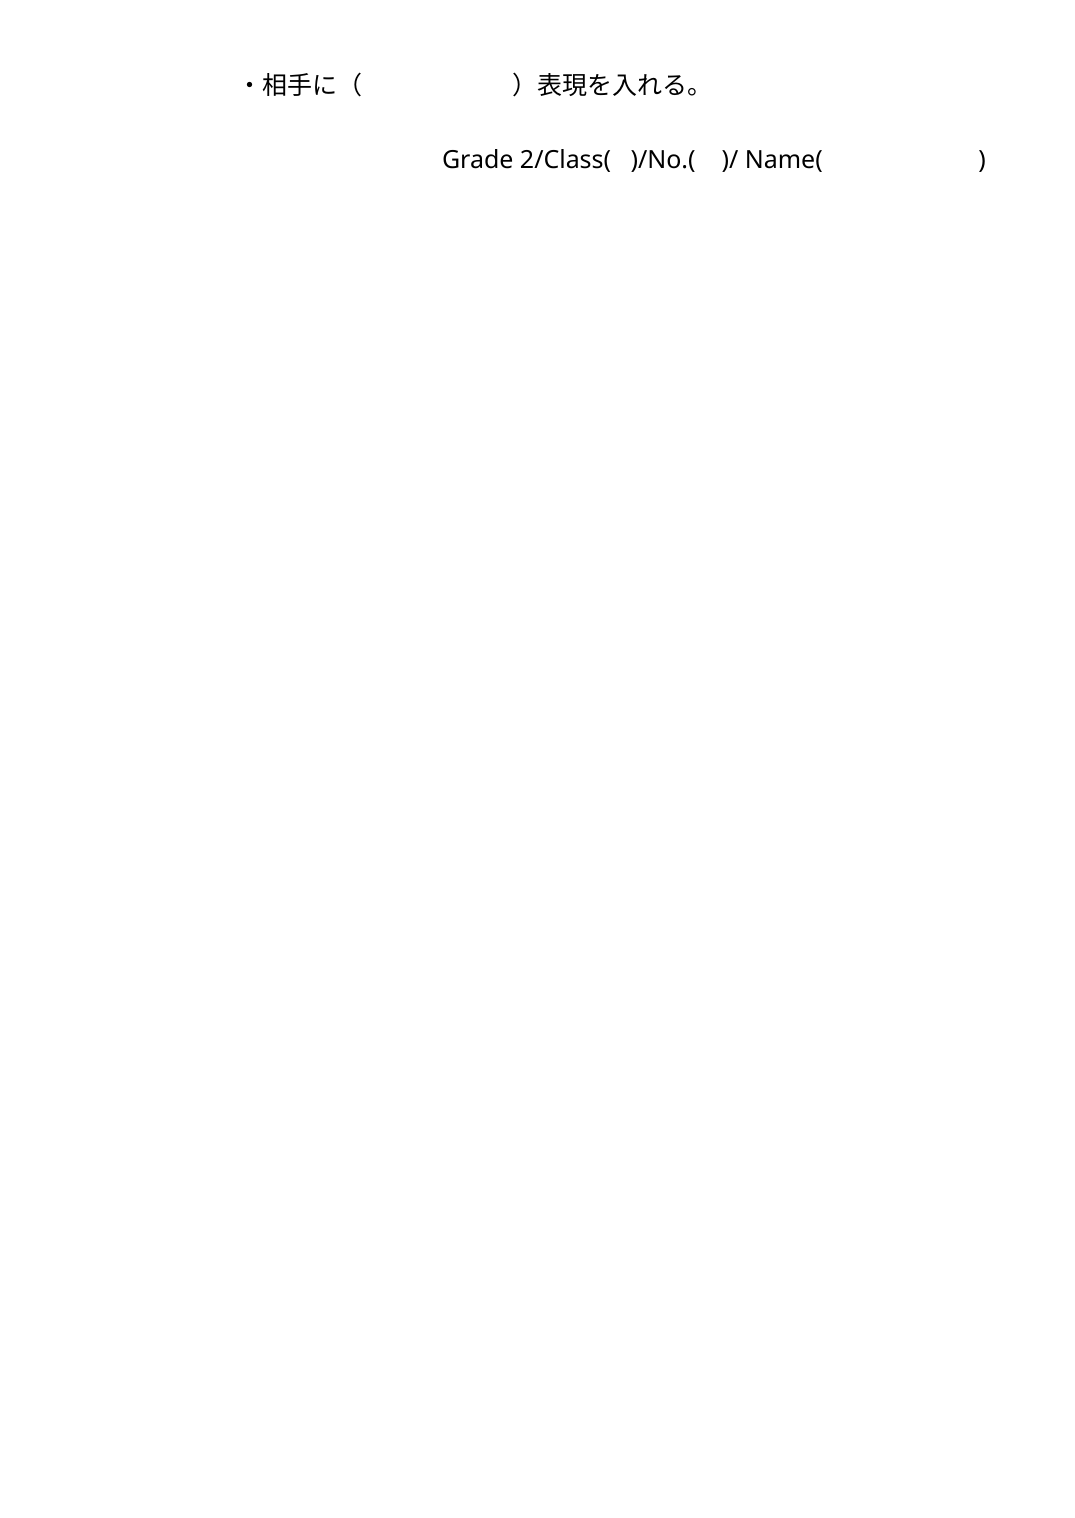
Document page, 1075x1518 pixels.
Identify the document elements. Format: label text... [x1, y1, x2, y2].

text ・相手に（ ）表現を入れる。 [112, 65, 986, 103]
text Grade 2/Class( )/No.( )/ Name( ) [112, 140, 986, 178]
